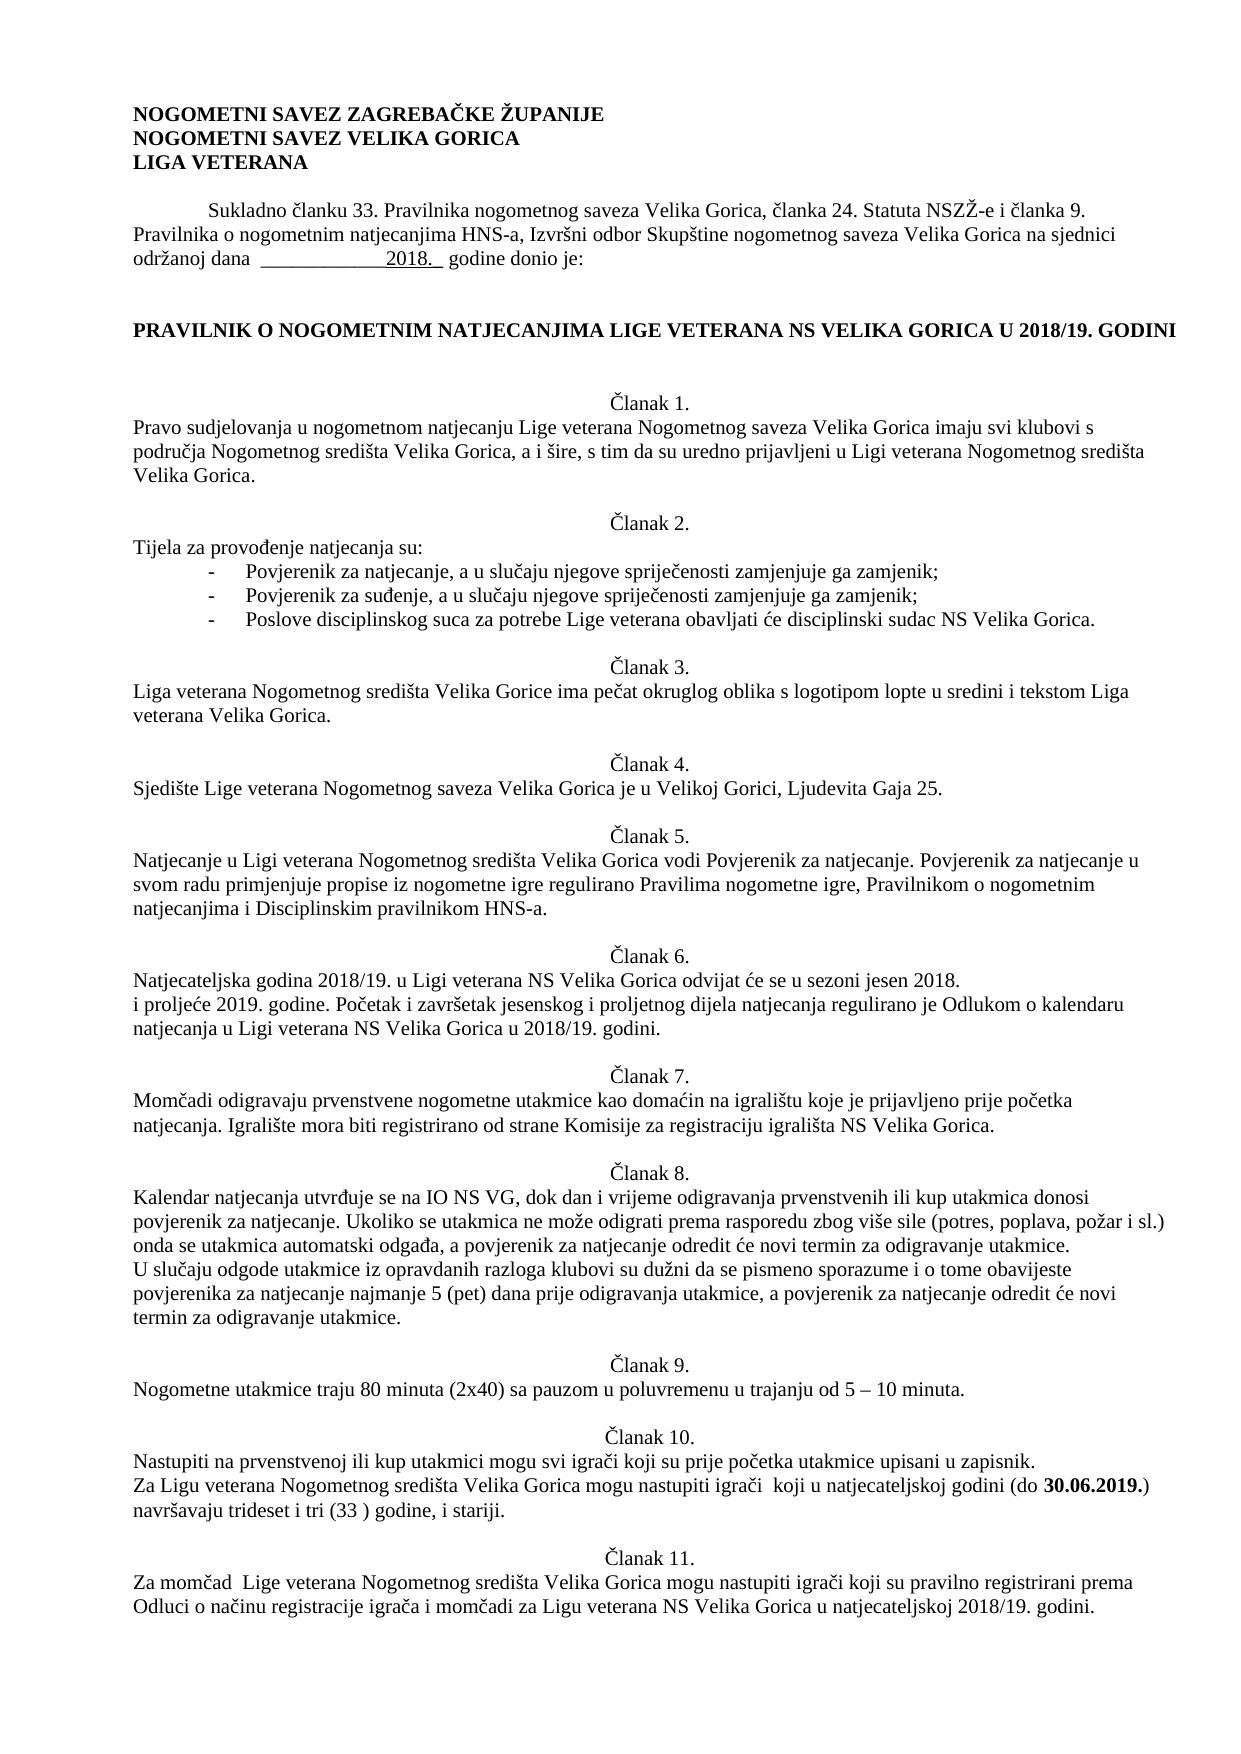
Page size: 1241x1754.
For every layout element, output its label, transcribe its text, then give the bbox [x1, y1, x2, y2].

list Povjerenik za natjecanje, a u slučaju njegove spriječenosti zamjenjuje ga zamjenik; [208, 559, 1167, 583]
text Članak 10. [133, 1425, 1167, 1449]
text Članak 11. [133, 1546, 1167, 1570]
text PRAVILNIK O NOGOMETNIM NATJECANJIMA LIGE VETERANA NS VELIKA GORICA U 2018/19. GODINI [133, 318, 1240, 342]
text Za Ligu veterana Nogometnog središta Velika Gorica mogu nastupiti igrači koji u natjecateljskoj godini (do 30.06.2019.) navršavaju trideset i tri (33 ) godine, i stariji. [133, 1473, 1167, 1522]
text Momčadi odigravaju prvenstvene nogometne utakmice kao domaćin na igralištu koje je prijavljeno prije početka natjecanja. Igralište mora biti registrirano od strane Komisije za registraciju igrališta NS Velika Gorica. [133, 1088, 1167, 1137]
text NOGOMETNI SAVEZ ZAGREBAČKE ŽUPANIJE [133, 102, 1167, 126]
text Nastupiti na prvenstvenoj ili kup utakmici mogu svi igrači koji su prije početka utakmice upisani u zapisnik. [133, 1449, 1167, 1473]
text Članak 8. [133, 1161, 1167, 1185]
text Članak 3. [133, 655, 1167, 679]
text Sjedište Lige veterana Nogometnog saveza Velika Gorica je u Velikoj Gorici, Ljudevita Gaja 25. [133, 776, 1167, 800]
text Natjecateljska godina 2018/19. u Ligi veterana NS Velika Gorica odvijat će se u sezoni jesen 2018. [133, 968, 1167, 992]
text U slučaju odgode utakmice iz opravdanih razloga klubovi su dužni da se pismeno sporazume i o tome obavijeste povjerenika za natjecanje najmanje 5 (pet) dana prije odigravanja utakmice, a povjerenik za natjecanje odredit će novi termin za odigravanje utakmice. [133, 1257, 1167, 1329]
text Članak 4. [133, 752, 1167, 776]
text Članak 7. [133, 1064, 1167, 1088]
text Liga veterana Nogometnog središta Velika Gorice ima pečat okruglog oblika s logotipom lopte u sredini i tekstom Liga veterana Velika Gorica. [133, 679, 1167, 727]
text LIGA VETERANA [133, 150, 1167, 174]
text Nogometne utakmice traju 80 minuta (2x40) sa pauzom u poluvremenu u trajanju od 5 – 10 minuta. [133, 1377, 1167, 1401]
text NOGOMETNI SAVEZ VELIKA GORICA [133, 126, 1167, 150]
text Za momčad Lige veterana Nogometnog središta Velika Gorica mogu nastupiti igrači koji su pravilno registrirani prema Odluci o načinu registracije igrača i momčadi za Ligu veterana NS Velika Gorica u natjecateljskoj 2018/19. godini. [133, 1570, 1167, 1618]
text Članak 6. [133, 944, 1167, 968]
list Povjerenik za suđenje, a u slučaju njegove spriječenosti zamjenjuje ga zamjenik; [208, 583, 1167, 607]
text Pravo sudjelovanja u nogometnom natjecanju Lige veterana Nogometnog saveza Velika Gorica imaju svi klubovi s područja Nogometnog središta Velika Gorica, a i šire, s tim da su uredno prijavljeni u Ligi veterana Nogometnog središta Velika Gorica. [133, 415, 1167, 487]
text Sukladno članku 33. Pravilnika nogometnog saveza Velika Gorica, članka 24. Statuta NSZŽ-e i članka 9. Pravilnika o nogometnim natjecanjima HNS-a, Izvršni odbor Skupštine nogometnog saveza Velika Gorica na sjednici održanoj dana ____________2018._ godine donio je: [133, 198, 1167, 270]
text Kalendar natjecanja utvrđuje se na IO NS VG, dok dan i vrijeme odigravanja prvenstvenih ili kup utakmica donosi povjerenik za natjecanje. Ukoliko se utakmica ne može odigrati prema rasporedu zbog više sile (potres, poplava, požar i sl.) onda se utakmica automatski odgađa, a povjerenik za natjecanje odredit će novi termin za odigravanje utakmice. [133, 1185, 1167, 1257]
text Članak 1. [133, 391, 1167, 415]
list Poslove disciplinskog suca za potrebe Lige veterana obavljati će disciplinski sudac NS Velika Gorica. [208, 607, 1167, 631]
text Članak 5. [133, 824, 1167, 848]
text Natjecanje u Ligi veterana Nogometnog središta Velika Gorica vodi Povjerenik za natjecanje. Povjerenik za natjecanje u svom radu primjenjuje propise iz nogometne igre regulirano Pravilima nogometne igre, Pravilnikom o nogometnim natjecanjima i Disciplinskim pravilnikom HNS-a. [133, 848, 1167, 920]
text i proljeće 2019. godine. Početak i završetak jesenskog i proljetnog dijela natjecanja regulirano je Odlukom o kalendaru natjecanja u Ligi veterana NS Velika Gorica u 2018/19. godini. [133, 992, 1167, 1040]
text Članak 9. [133, 1353, 1167, 1377]
text Članak 2. [133, 511, 1167, 535]
text Tijela za provođenje natjecanja su: [133, 535, 1167, 559]
